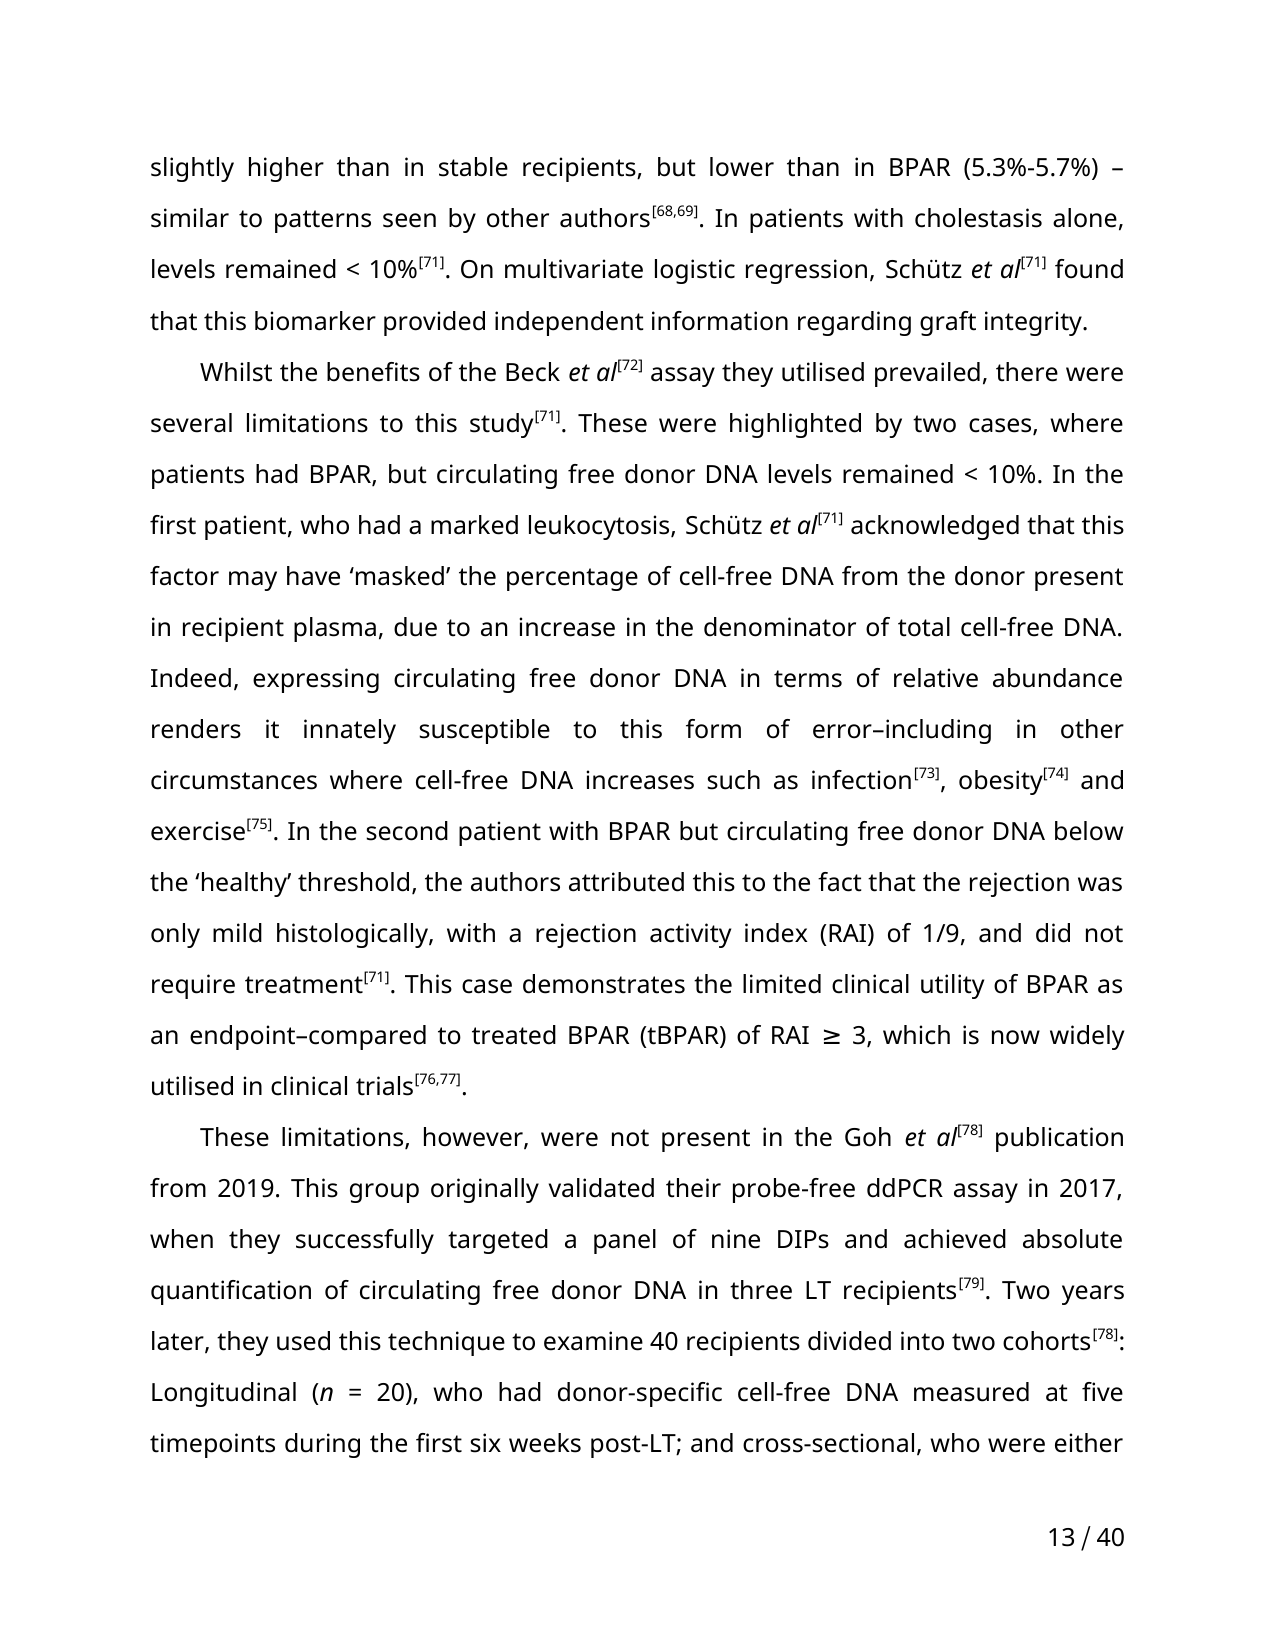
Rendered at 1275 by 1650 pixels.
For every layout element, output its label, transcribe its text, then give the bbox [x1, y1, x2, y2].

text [150, 1120, 1125, 1460]
text Whilst the benefits of the Beck et al[72] assay they utilised prevailed, there were several limitations to this study[71]. These were highlighted by two cases, where patients had BPAR, but circulating free donor DNA levels remained < 10%. In the first patient, who had a marked leukocytosis, Schütz et al[71] acknowledged that this factor may have ‘masked’ the percentage of cell-free DNA from the donor present in recipient plasma, due to an increase in the denominator of total cell-free DNA. Indeed, expressing circulating free donor DNA in terms of relative abundance renders it innately susceptible to this form of error–including in other circumstances where cell-free DNA increases such as infection[73], obesity[74] and exercise[75]. In the second patient with BPAR but circulating free donor DNA below the ‘healthy’ threshold, the authors attributed this to the fact that the rejection was only mild histologically, with a rejection activity index (RAI) of 1/9, and did not require treatment[71]. This case demonstrates the limited clinical utility of BPAR as an endpoint–compared to treated BPAR (tBPAR) of RAI ≥ 3, which is now widely utilised in clinical trials[76,77]. [150, 354, 1125, 1103]
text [150, 150, 1125, 337]
